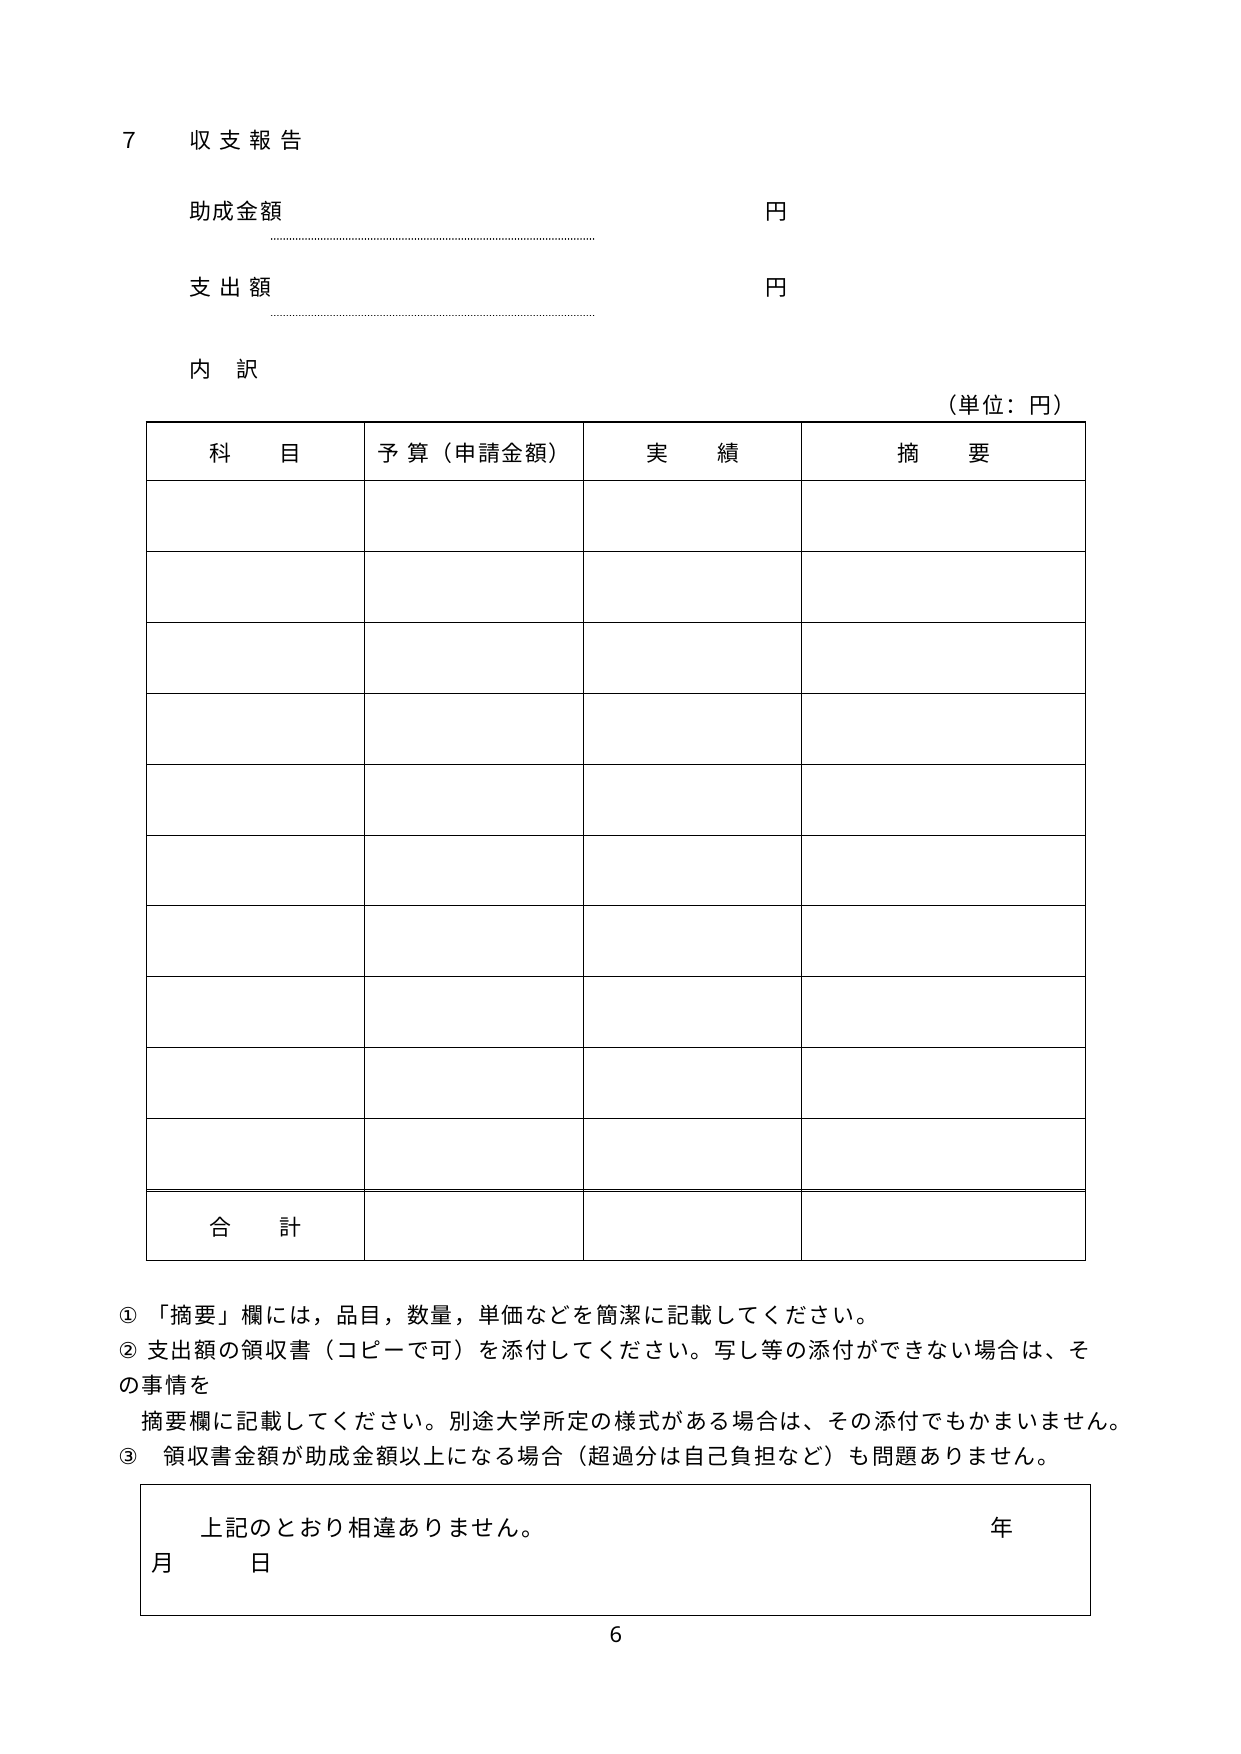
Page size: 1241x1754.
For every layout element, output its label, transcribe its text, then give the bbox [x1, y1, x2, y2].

table_cell [365, 836, 583, 905]
table_cell [584, 1119, 801, 1189]
table_cell [584, 552, 801, 622]
table_cell [584, 481, 801, 551]
table_cell [147, 1119, 364, 1189]
table_cell [365, 623, 583, 693]
table_cell [147, 977, 364, 1047]
table_cell [365, 1048, 583, 1118]
table_cell [147, 836, 364, 905]
table_header 科 目 [147, 423, 364, 480]
table_cell [584, 836, 801, 905]
table_cell [584, 906, 801, 976]
table_cell [365, 1192, 583, 1259]
table_cell [147, 765, 364, 834]
table_cell [365, 481, 583, 551]
text ① 「摘要」欄には，品目，数量，単価などを簡潔に記載してください。 [118, 1296, 1113, 1331]
table_cell [147, 552, 364, 622]
table_header 摘 要 [802, 423, 1085, 480]
table_cell [584, 694, 801, 764]
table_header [141, 1485, 1090, 1615]
table_cell [147, 481, 364, 551]
table_cell [365, 906, 583, 976]
table_cell [147, 1048, 364, 1118]
table_cell [584, 623, 801, 693]
text 摘要欄に記載してください。別途大学所定の様式がある場合は、その添付でもかまいません。 [118, 1402, 1113, 1437]
text ③ 領収書金額が助成金額以上になる場合（超過分は自己負担など）も問題ありません。 [118, 1437, 1113, 1472]
table_cell [802, 552, 1085, 622]
text 内 訳 [118, 351, 1113, 386]
table_header 予 算（申請金額） [365, 423, 583, 480]
table_cell [802, 1048, 1085, 1118]
table_cell [147, 694, 364, 764]
text 助成金額 円 [118, 192, 1113, 227]
table_cell [802, 1192, 1085, 1259]
table_cell [147, 623, 364, 693]
text （単位：円） [118, 386, 1075, 421]
table_cell [365, 977, 583, 1047]
table_cell [802, 694, 1085, 764]
table_cell [802, 1119, 1085, 1189]
table_cell [365, 694, 583, 764]
table_cell 合 計 [147, 1192, 364, 1259]
table_cell [584, 977, 801, 1047]
table_cell [584, 765, 801, 834]
table_cell [802, 765, 1085, 834]
table_cell [802, 906, 1085, 976]
table_cell [147, 906, 364, 976]
text 支出額 円 [118, 268, 1113, 304]
table_cell [584, 1048, 801, 1118]
table_cell [584, 1192, 801, 1259]
table_cell [802, 623, 1085, 693]
text ② 支出額の領収書（コピーで可）を添付してください。写し等の添付ができない場合は、その事情を [118, 1331, 1113, 1402]
table_header 実 績 [584, 423, 801, 480]
table_cell [365, 552, 583, 622]
table_cell [802, 977, 1085, 1047]
table_cell [802, 836, 1085, 905]
table_cell [802, 481, 1085, 551]
text ７ 収 支 報 告 [118, 121, 1113, 157]
table_cell [365, 1119, 583, 1189]
table_cell [365, 765, 583, 834]
